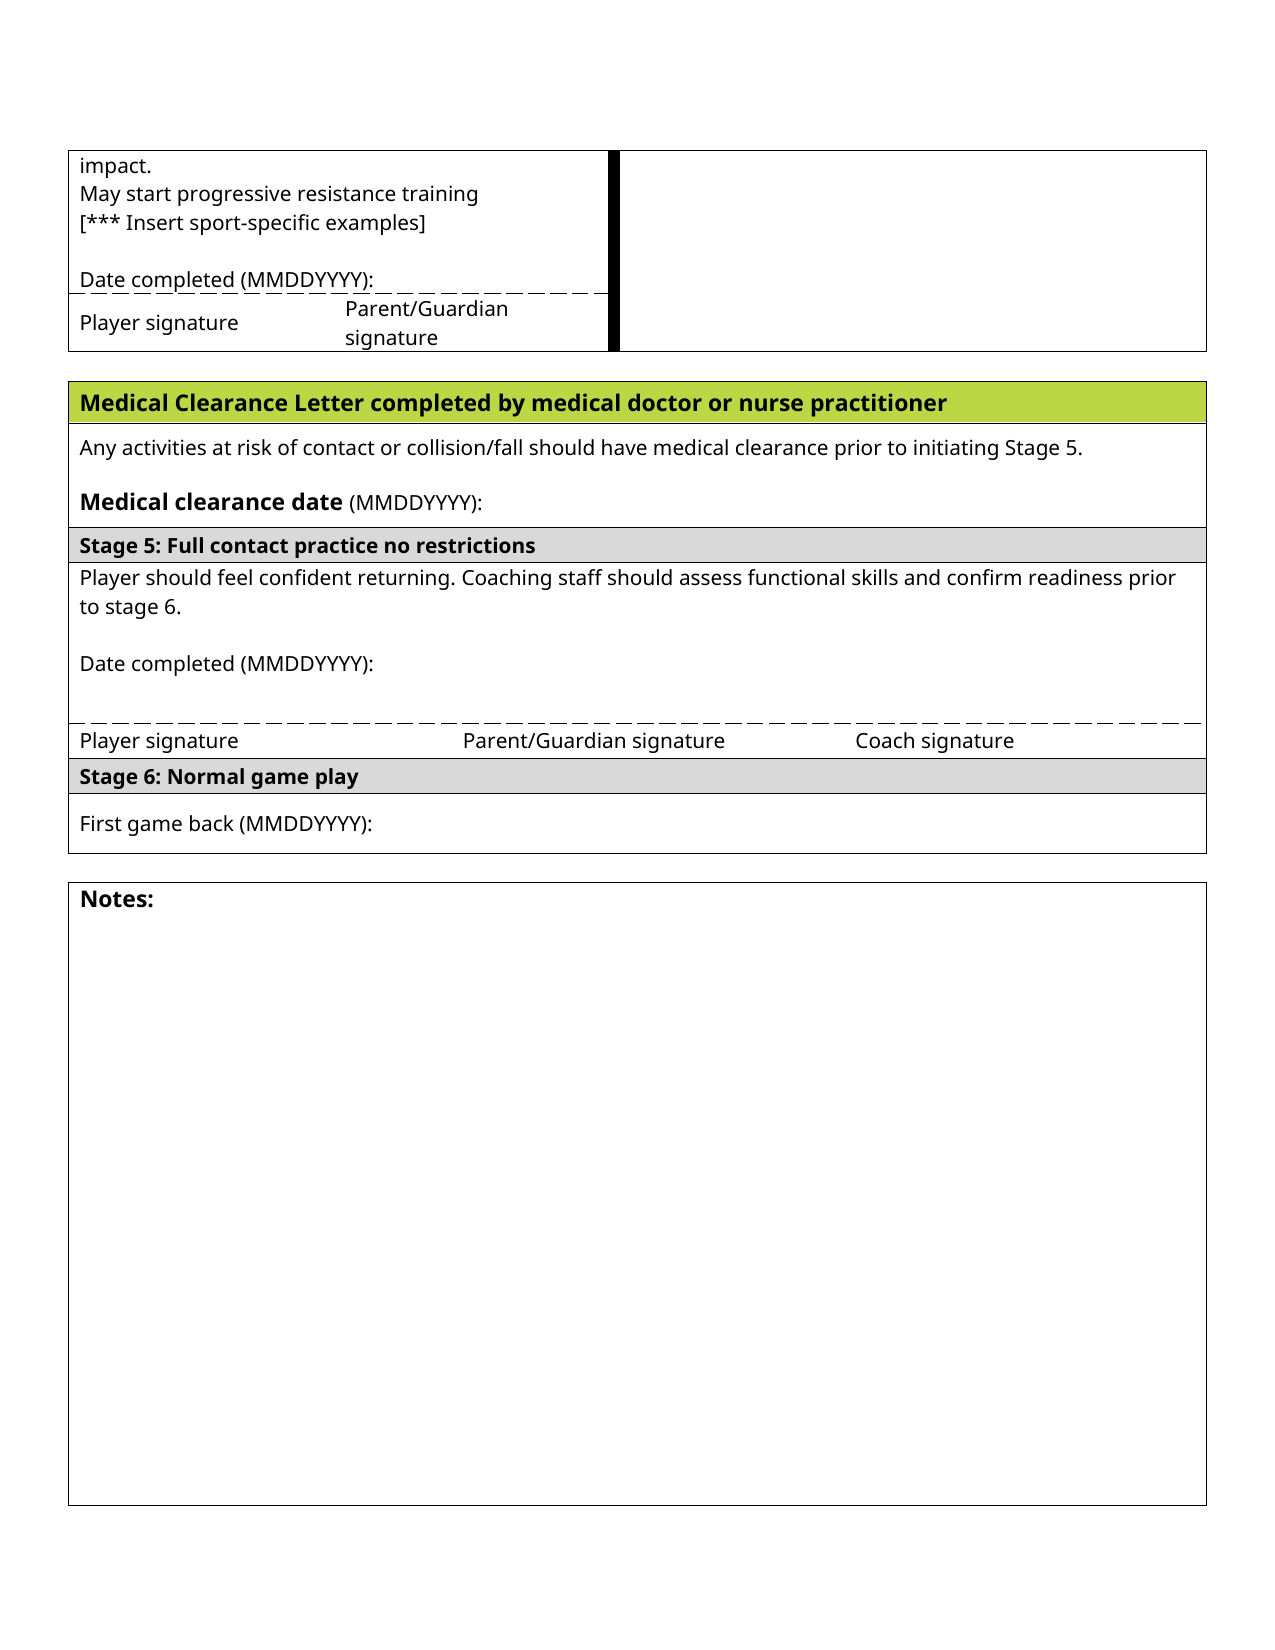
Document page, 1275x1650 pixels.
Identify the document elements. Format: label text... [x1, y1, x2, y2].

table_cell Any activities at risk of contact or collision/fall should have medical clearance prior to initiating Stage 5. Medical clearance date (MMDDYYYY): [69, 424, 1206, 527]
table_cell Parent/Guardian signature [334, 293, 608, 351]
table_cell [69, 151, 608, 293]
table_cell Player signature [69, 723, 353, 758]
table_cell Stage 6: Normal game play [69, 759, 1206, 793]
table_cell [353, 723, 451, 758]
table_cell Stage 5: Full contact practice no restrictions [69, 528, 1206, 562]
table_cell Player signature [69, 293, 333, 351]
table_cell Coach signature [844, 723, 1206, 758]
table_cell Player should feel confident returning. Coaching staff should assess functional skills and confirm readiness prior to stage 6. Date completed (MMDDYYYY): [69, 563, 1206, 722]
table_header Notes: [69, 883, 1206, 1505]
table_cell First game back (MMDDYYYY): [69, 794, 1206, 853]
table_cell Parent/Guardian signature [451, 723, 844, 758]
table_header Medical Clearance Letter completed by medical doctor or nurse practitioner [69, 382, 1206, 422]
